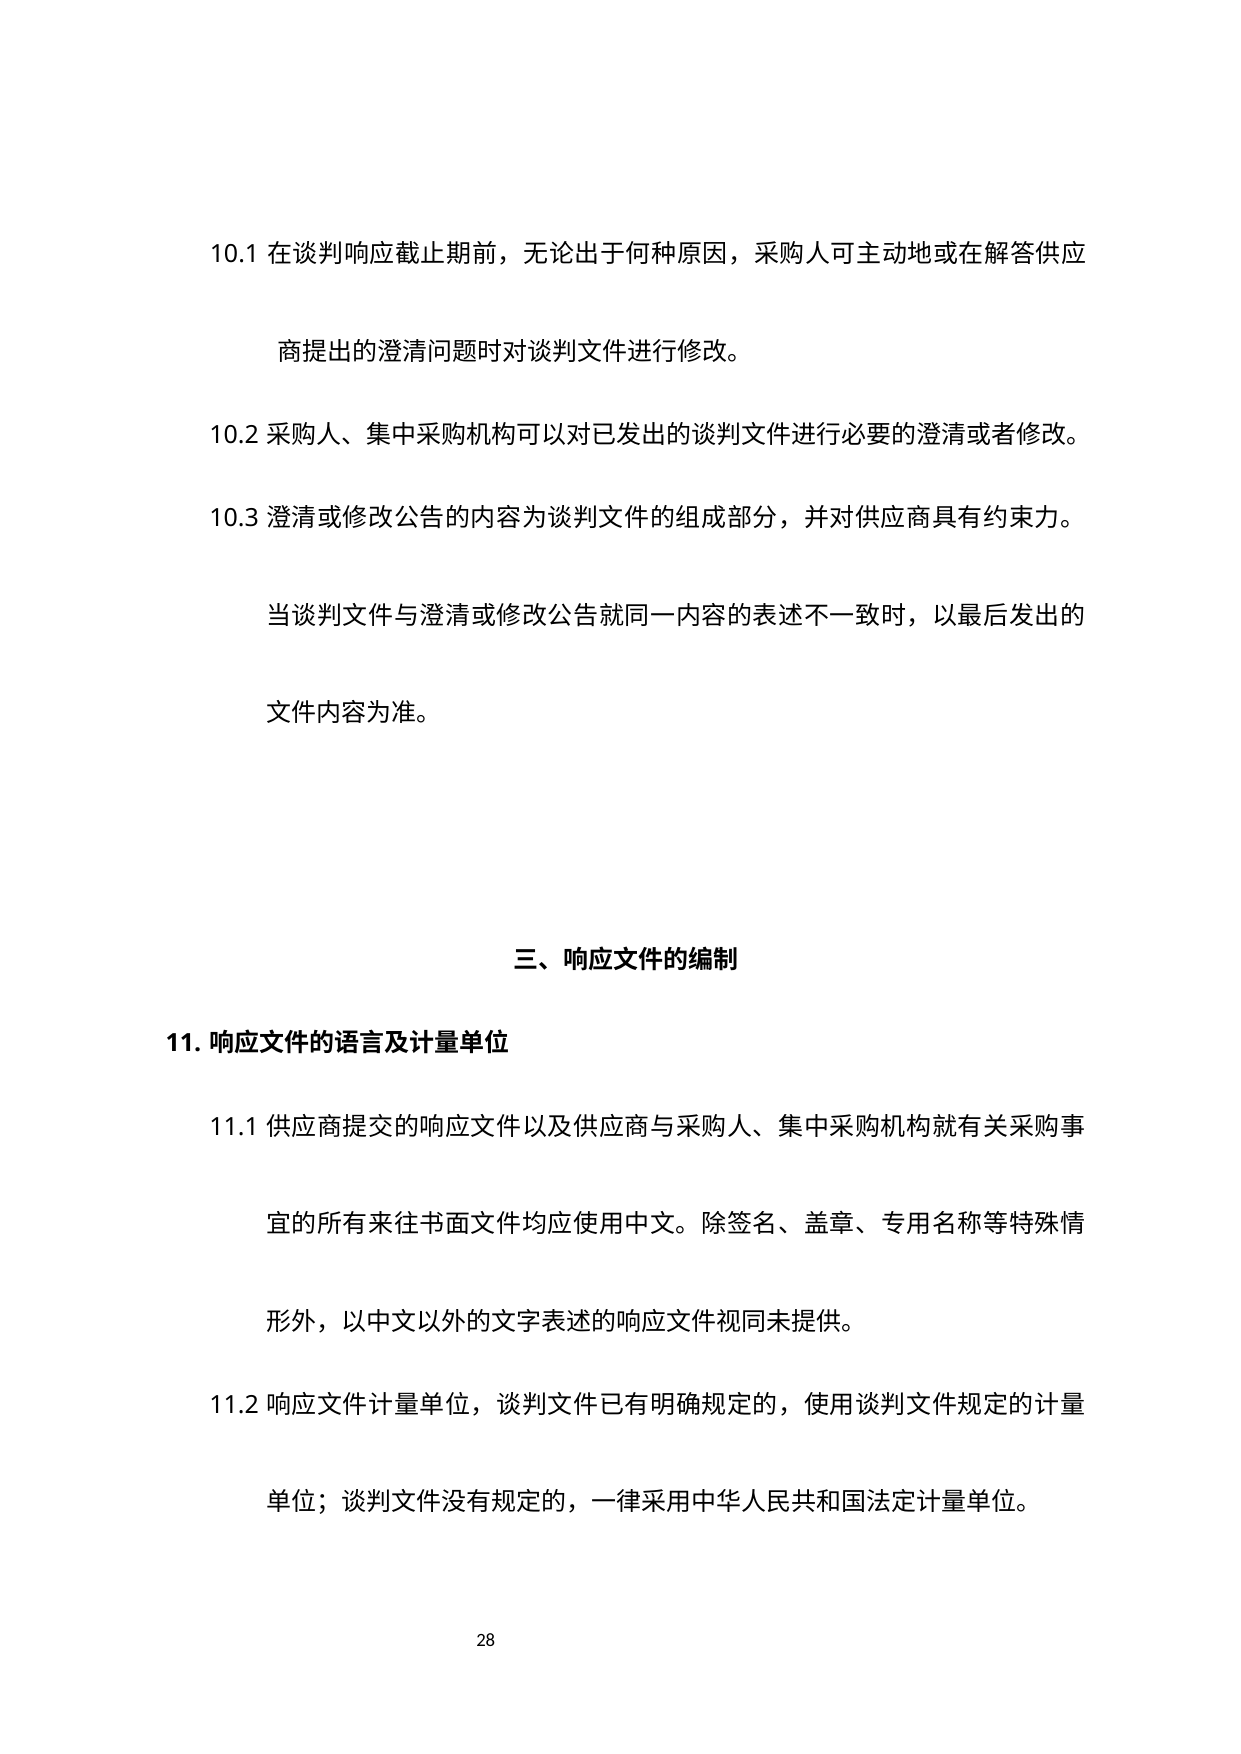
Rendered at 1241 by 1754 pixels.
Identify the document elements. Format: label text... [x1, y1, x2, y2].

text 三、响应文件的编制 [165, 925, 1087, 990]
list 采购人、集中采购机构可以对已发出的谈判文件进行必要的澄清或者修改。 [209, 400, 1087, 465]
list 响应文件计量单位，谈判文件已有明确规定的，使用谈判文件规定的计量单位；谈判文件没有规定的，一律采用中华人民共和国法定计量单位。 [209, 1370, 1087, 1532]
text 10.1 在谈判响应截止期前，无论出于何种原因，采购人可主动地或在解答供应商提出的澄清问题时对谈判文件进行修改。 [209, 219, 1087, 382]
list 供应商提交的响应文件以及供应商与采购人、集中采购机构就有关采购事宜的所有来往书面文件均应使用中文。除签名、盖章、专用名称等特殊情形外，以中文以外的文字表述的响应文件视同未提供。 [209, 1092, 1087, 1352]
list 响应文件的语言及计量单位 [165, 1008, 1087, 1073]
list 澄清或修改公告的内容为谈判文件的组成部分，并对供应商具有约束力。当谈判文件与澄清或修改公告就同一内容的表述不一致时，以最后发出的文件内容为准。 [209, 483, 1087, 743]
